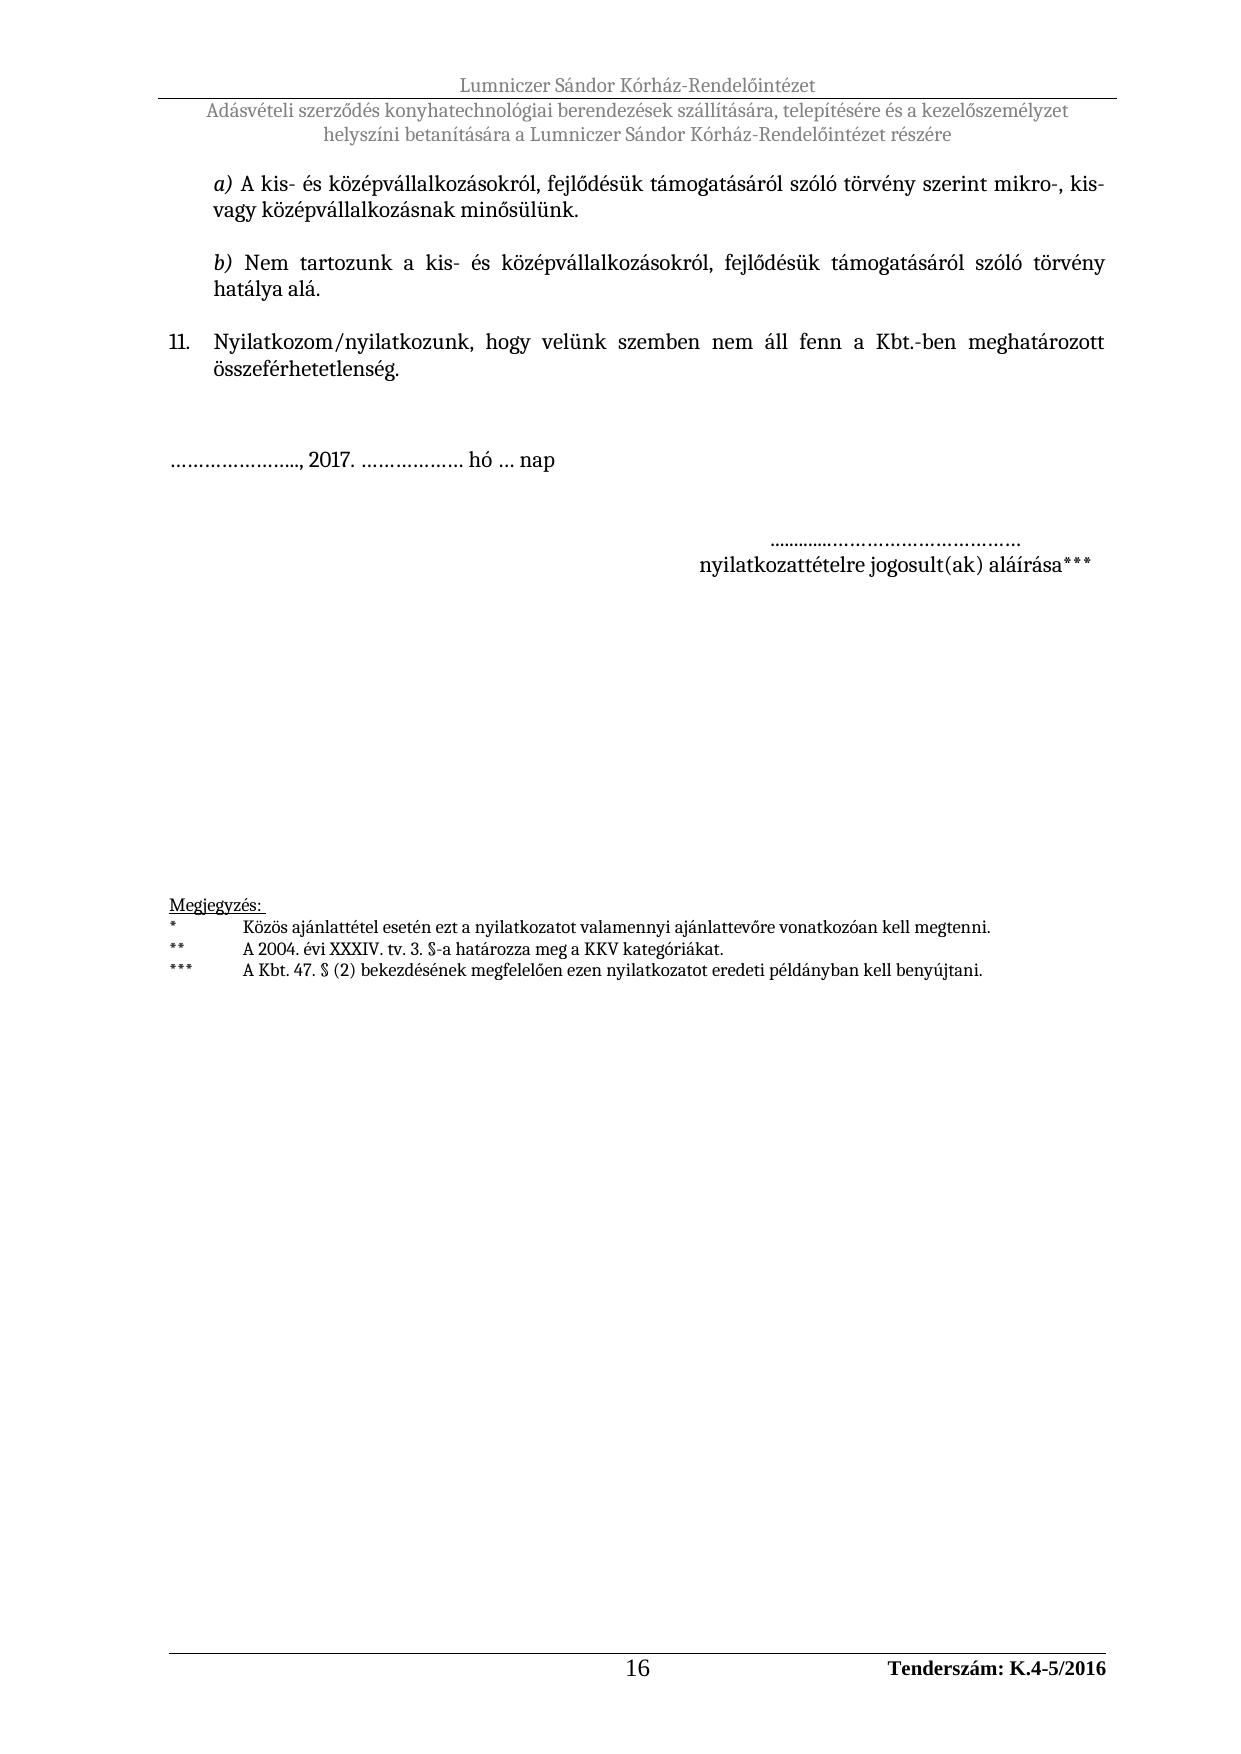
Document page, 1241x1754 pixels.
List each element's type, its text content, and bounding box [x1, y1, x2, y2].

text b) Nem tartozunk a kis- és középvállalkozásokról, fejlődésük támogatásáról szóló törvény hatálya alá. [213, 250, 1106, 303]
text ………………….., 2017. ……………… hó … nap [169, 447, 1106, 473]
text * Közös ajánlattétel esetén ezt a nyilatkozatot valamennyi ajánlattevőre vonatkozóan kell megtenni. [169, 916, 1165, 938]
list Nyilatkozom/nyilatkozunk, hogy velünk szemben nem áll fenn a Kbt.-ben meghatározott összeférhetetlenség. [169, 329, 1106, 382]
text ** A 2004. évi XXXIV. tv. 3. §-a határozza meg a KKV kategóriákat. [169, 938, 1165, 959]
text nyilatkozattételre jogosult(ak) aláírása*** [685, 552, 1106, 579]
text a) A kis- és középvállalkozásokról, fejlődésük támogatásáról szóló törvény szerint mikro-, kis- vagy középvállalkozásnak minősülünk. [213, 171, 1106, 223]
text *** A Kbt. 47. § (2) bekezdésének megfelelően ezen nyilatkozatot eredeti példányban kell benyújtani. [169, 959, 1165, 981]
text Megjegyzés: [169, 895, 1165, 916]
text .............…………………………… [685, 526, 1106, 552]
